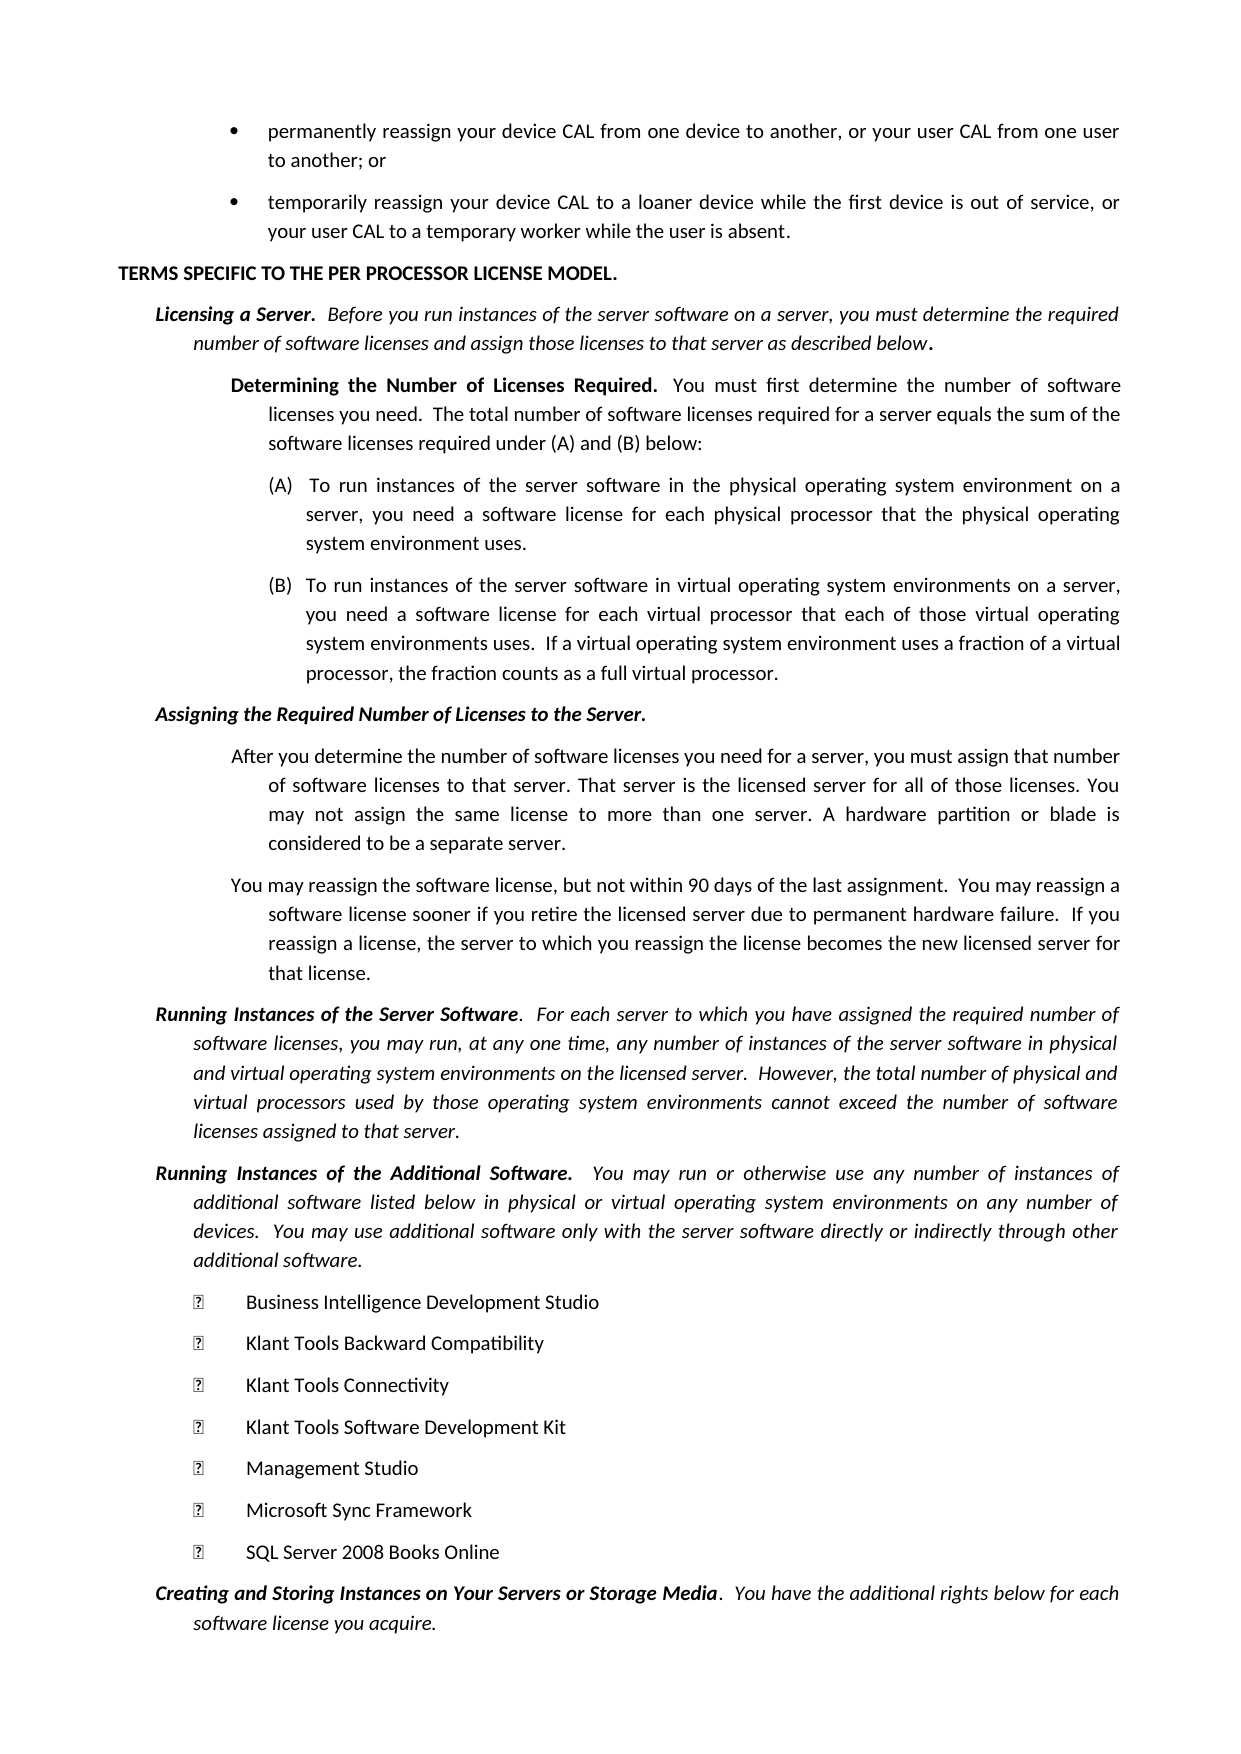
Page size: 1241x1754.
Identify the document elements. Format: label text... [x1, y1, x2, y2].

subtitle Determining the Number of Licenses Required. You must first determine the number of software licenses you need. The total number of software licenses required for a server equals the sum of the software licenses required under (A) and (B) below: [231, 372, 1122, 456]
text permanently reassign your device CAL from one device to another, or your user CAL from one user to another; or [230, 118, 1122, 173]
subtitle Licensing a Server. Before you run instances of the server software on a server, you must determine the required number of software licenses and assign those licenses to that server as described below. [155, 301, 1122, 356]
subtitle Assigning the Required Number of Licenses to the Server. [155, 701, 1122, 727]
text (A) To run instances of the server software in the physical operating system environment on a server, you need a software license for each physical processor that the physical operating system environment uses. [268, 472, 1122, 556]
subtitle Creating and Storing Instances on Your Servers or Storage Media. You have the additional rights below for each software license you acquire. [155, 1581, 1122, 1635]
text  Business Intelligence Development Studio [193, 1289, 1122, 1314]
text  Klant Tools Connectivity [193, 1372, 1122, 1398]
text temporarily reassign your device CAL to a loaner device while the first device is out of service, or your user CAL to a temporary worker while the user is absent. [230, 189, 1122, 243]
subtitle You may reassign the software license, but not within 90 days of the last assignment. You may reassign a software license sooner if you retire the licensed server due to permanent hardware failure. If you reassign a license, the server to which you reassign the license becomes the new licensed server for that license. [231, 872, 1122, 985]
subtitle TERMS SPECIFIC TO THE PER PROCESSOR LICENSE MODEL. [118, 260, 1122, 285]
text (B) To run instances of the server software in virtual operating system environments on a server, you need a software license for each virtual processor that each of those virtual operating system environments uses. If a virtual operating system environment uses a fraction of a virtual processor, the fraction counts as a full virtual processor. [268, 572, 1122, 685]
text  SQL Server 2008 Books Online [193, 1539, 1122, 1564]
subtitle Running Instances of the Additional Software. You may run or otherwise use any number of instances of additional software listed below in physical or virtual operating system environments on any number of devices. You may use additional software only with the server software directly or indirectly through other additional software. [155, 1160, 1122, 1273]
text  Klant Tools Software Development Kit [193, 1414, 1122, 1439]
text  Microsoft Sync Framework [193, 1497, 1122, 1523]
text  Klant Tools Backward Compatibility [193, 1331, 1122, 1356]
subtitle After you determine the number of software licenses you need for a server, you must assign that number of software licenses to that server. That server is the licensed server for all of those licenses. You may not assign the same license to more than one server. A hardware partition or blade is considered to be a separate server. [231, 743, 1122, 856]
subtitle Running Instances of the Server Software. For each server to which you have assigned the required number of software licenses, you may run, at any one time, any number of instances of the server software in physical and virtual operating system environments on the licensed server. However, the total number of physical and virtual processors used by those operating system environments cannot exceed the number of software licenses assigned to that server. [155, 1001, 1122, 1143]
text  Management Studio [193, 1456, 1122, 1481]
